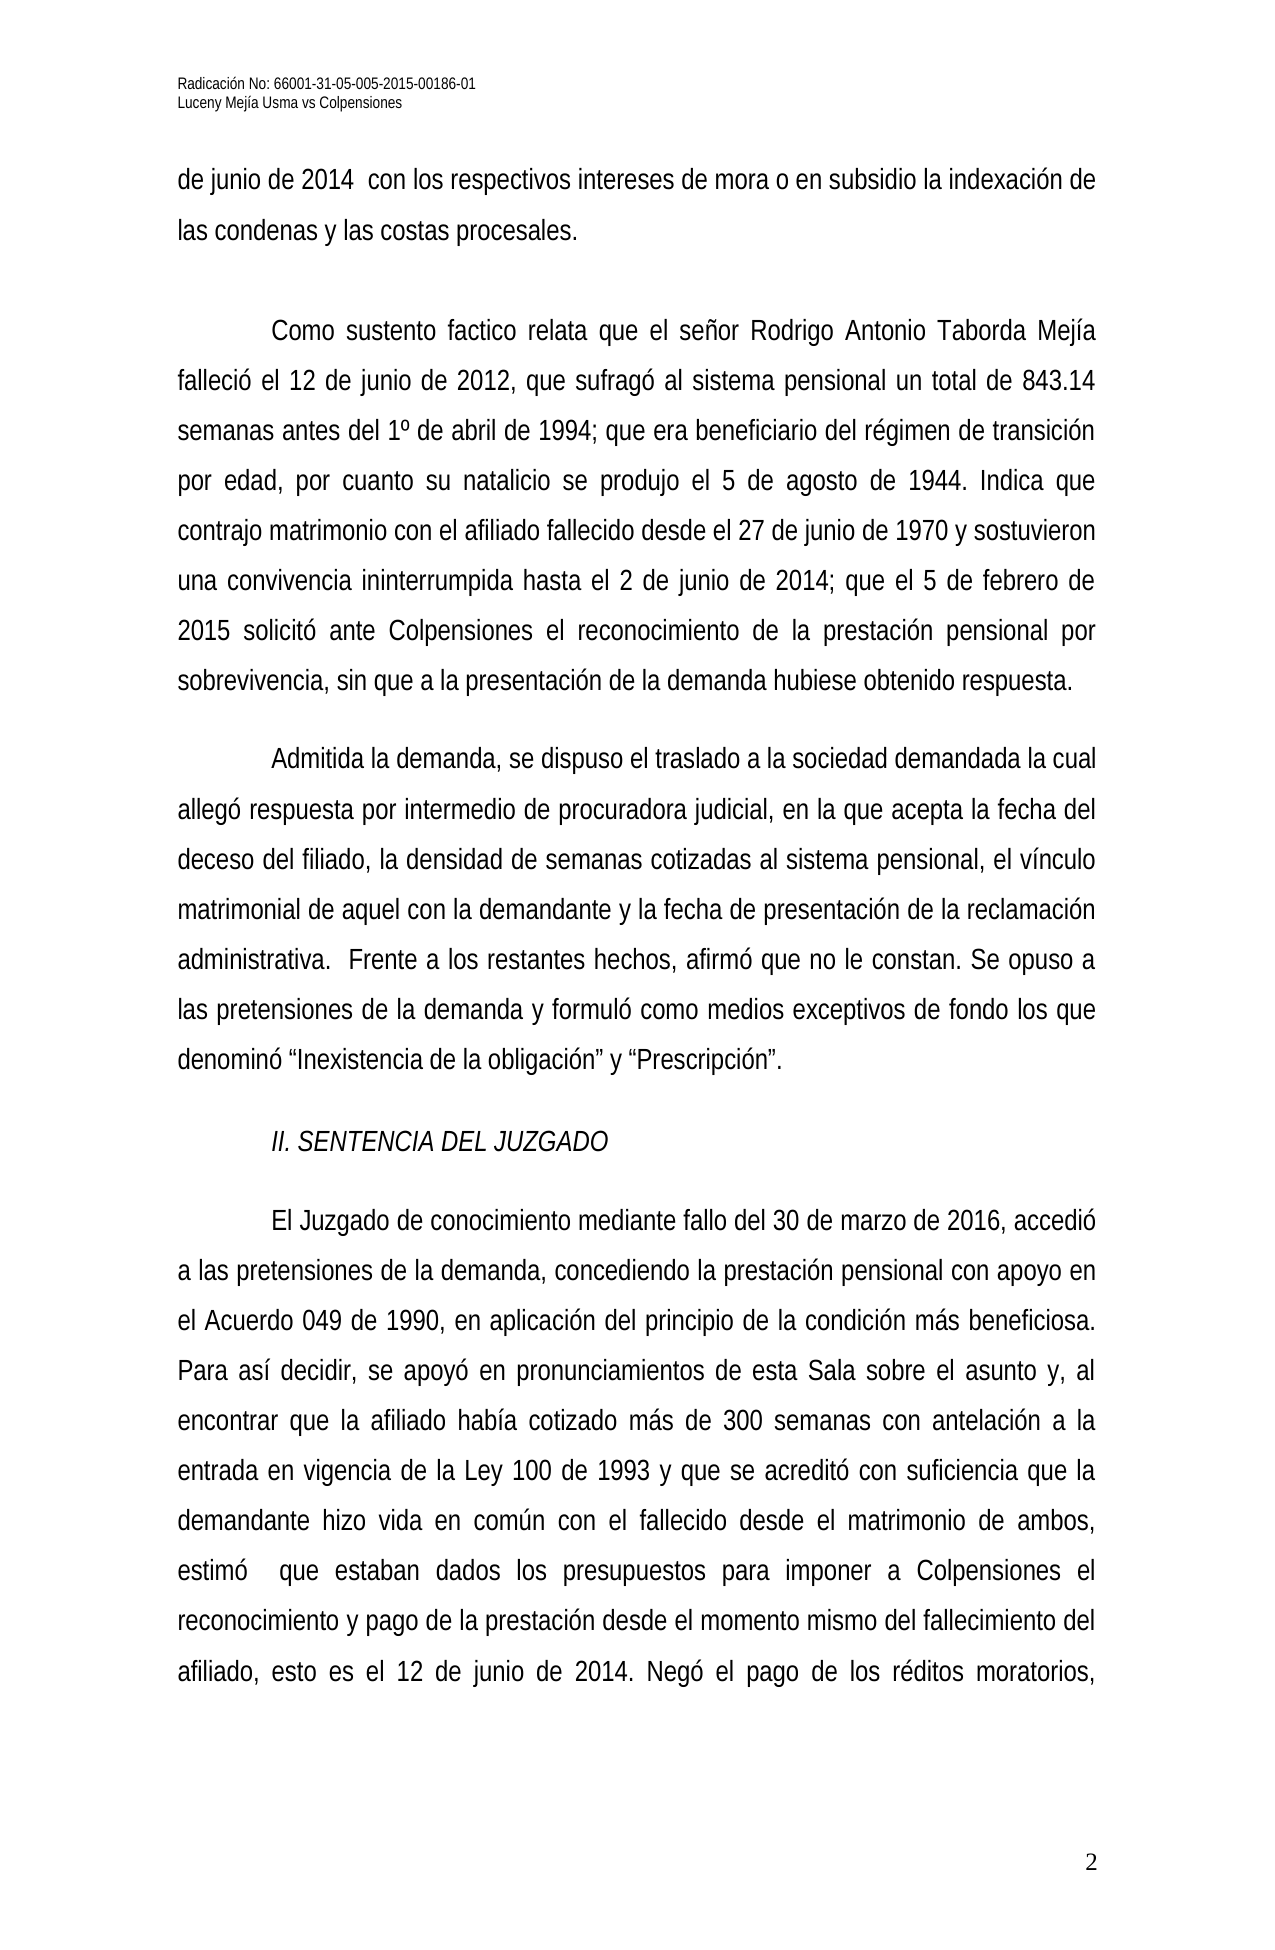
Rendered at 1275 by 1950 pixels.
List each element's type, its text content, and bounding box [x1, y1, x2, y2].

text Admitida la demanda, se dispuso el traslado a la sociedad demandada la cual allegó respuesta por intermedio de procuradora judicial, en la que acepta la fecha del deceso del filiado, la densidad de semanas cotizadas al sistema pensional, el vínculo matrimonial de aquel con la demandante y la fecha de presentación de la reclamación administrativa. Frente a los restantes hechos, afirmó que no le constan. Se opuso a las pretensiones de la demanda y formuló como medios exceptivos de fondo los que denominó “Inexistencia de la obligación” y “Prescripción”. [177, 742, 1098, 1076]
text Como sustento factico relata que el señor Rodrigo Antonio Taborda Mejía falleció el 12 de junio de 2012, que sufragó al sistema pensional un total de 843.14 semanas antes del 1º de abril de 1994; que era beneficiario del régimen de transición por edad, por cuanto su natalicio se produjo el 5 de agosto de 1944. Indica que contrajo matrimonio con el afiliado fallecido desde el 27 de junio de 1970 y sostuvieron una convivencia ininterrumpida hasta el 2 de junio de 2014; que el 5 de febrero de 2015 solicitó ante Colpensiones el reconocimiento de la prestación pensional por sobrevivencia, sin que a la presentación de la demanda hubiese obtenido respuesta. [177, 313, 1098, 697]
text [177, 162, 1098, 246]
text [177, 1203, 1098, 1687]
text II. SENTENCIA DEL JUZGADO [177, 1124, 1098, 1158]
